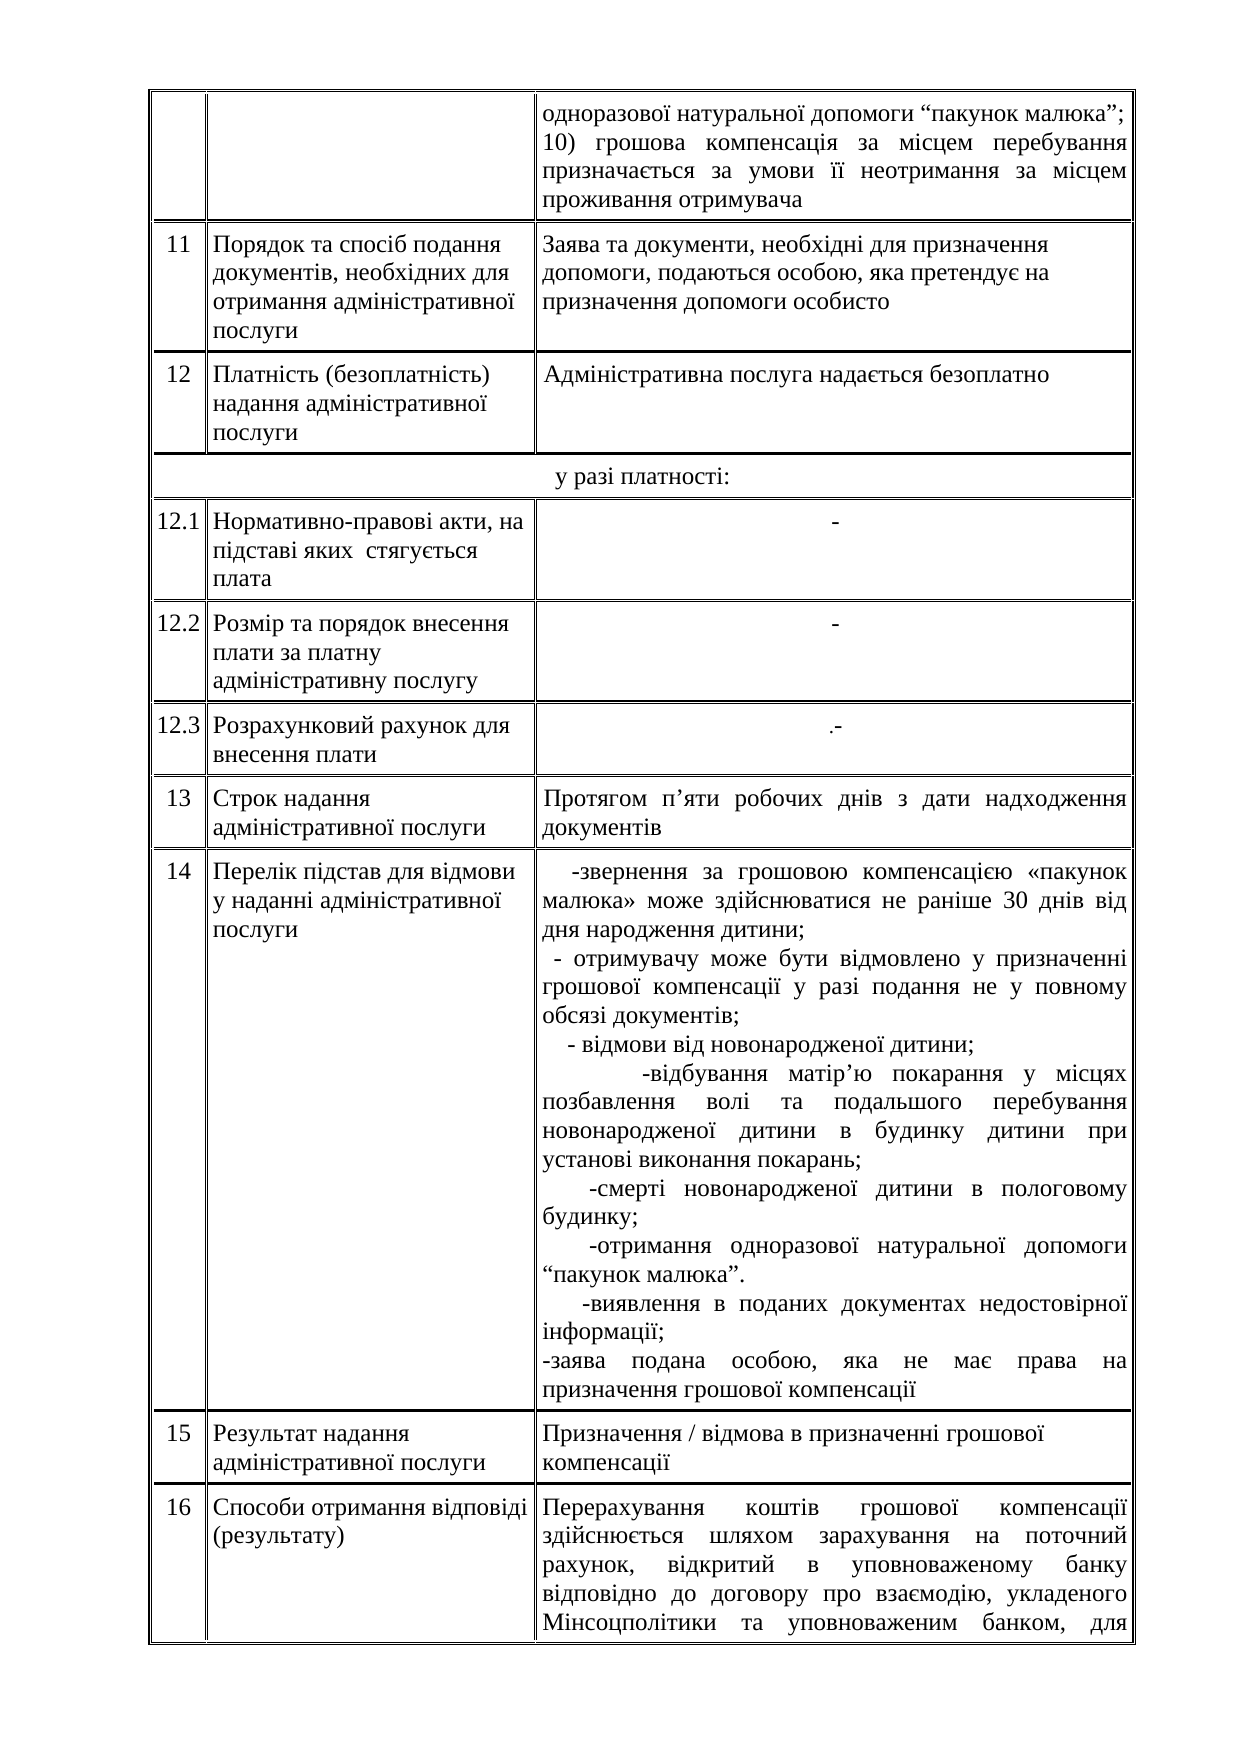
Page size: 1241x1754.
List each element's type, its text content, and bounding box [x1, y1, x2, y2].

table_cell - [537, 599, 1133, 700]
table_cell Нормативно-правові акти, на підставі яких стягується плата [208, 500, 534, 598]
table_cell 12.2 [152, 599, 205, 700]
table_cell Розмір та порядок внесення плати за платну адміністративну послугу [208, 602, 534, 700]
table_cell -звернення за грошовою компенсацією «пакунок малюка» може здійснюватися не раніше 30 днів від дня народження дитини; - отримувачу може бути відмовлено у призначенні грошової компенсації у разі подання не у повному обсязі документів; - відмови від новонародженої дитини; -відбування матір’ю покарання у місцях позбавлення волі та подальшого перебування новонародженої дитини в будинку дитини при установі виконання покарань; -смерті новонародженої дитини в пологовому будинку; -отримання одноразової натуральної допомоги “пакунок малюка”. -виявлення в поданих документах недостовірної інформації; -заява подана особою, яка не має права на призначення грошової компенсації [536, 847, 1134, 1409]
table_cell Перелік підстав для відмови у наданні адміністративної послуги [208, 850, 534, 1409]
table_cell 15 [152, 1409, 205, 1482]
table_cell 14 [150, 847, 206, 1409]
table_cell Розрахунковий рахунок для внесення плати [208, 704, 534, 774]
table_cell Строк надання адміністративної послуги [208, 777, 534, 847]
table_cell Заява та документи, необхідні для призначення допомоги, подаються особою, яка претендує на призначення допомоги особисто [537, 219, 1133, 350]
table_cell Призначення / відмова в призначенні грошової компенсації [537, 1409, 1132, 1482]
table_cell Порядок та спосіб подання документів, необхідних для отримання адміністративної послуги [208, 223, 534, 350]
table_cell 16 [152, 1482, 206, 1642]
table_cell 10 [152, 92, 206, 219]
table_cell у разі платності: [152, 452, 1132, 496]
table_cell Протягом п’яти робочих днів з дати надходження документів [536, 774, 1134, 847]
table_cell - [536, 496, 1133, 598]
table_cell 12 [152, 350, 205, 452]
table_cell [206, 92, 536, 219]
table_cell 11 [152, 219, 205, 350]
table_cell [206, 1485, 536, 1642]
table_cell Результат надання адміністративної послуги [208, 1412, 534, 1482]
table_cell 12.3 [152, 700, 205, 774]
table_cell Адміністративна послуга надається безоплатно [537, 350, 1132, 452]
table_cell 13 [150, 774, 206, 847]
table_cell .- [537, 700, 1133, 774]
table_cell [536, 92, 1132, 219]
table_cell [536, 1482, 1132, 1642]
table_cell 12.1 [152, 496, 206, 598]
table_cell Платність (безоплатність) надання адміністративної послуги [208, 353, 534, 452]
